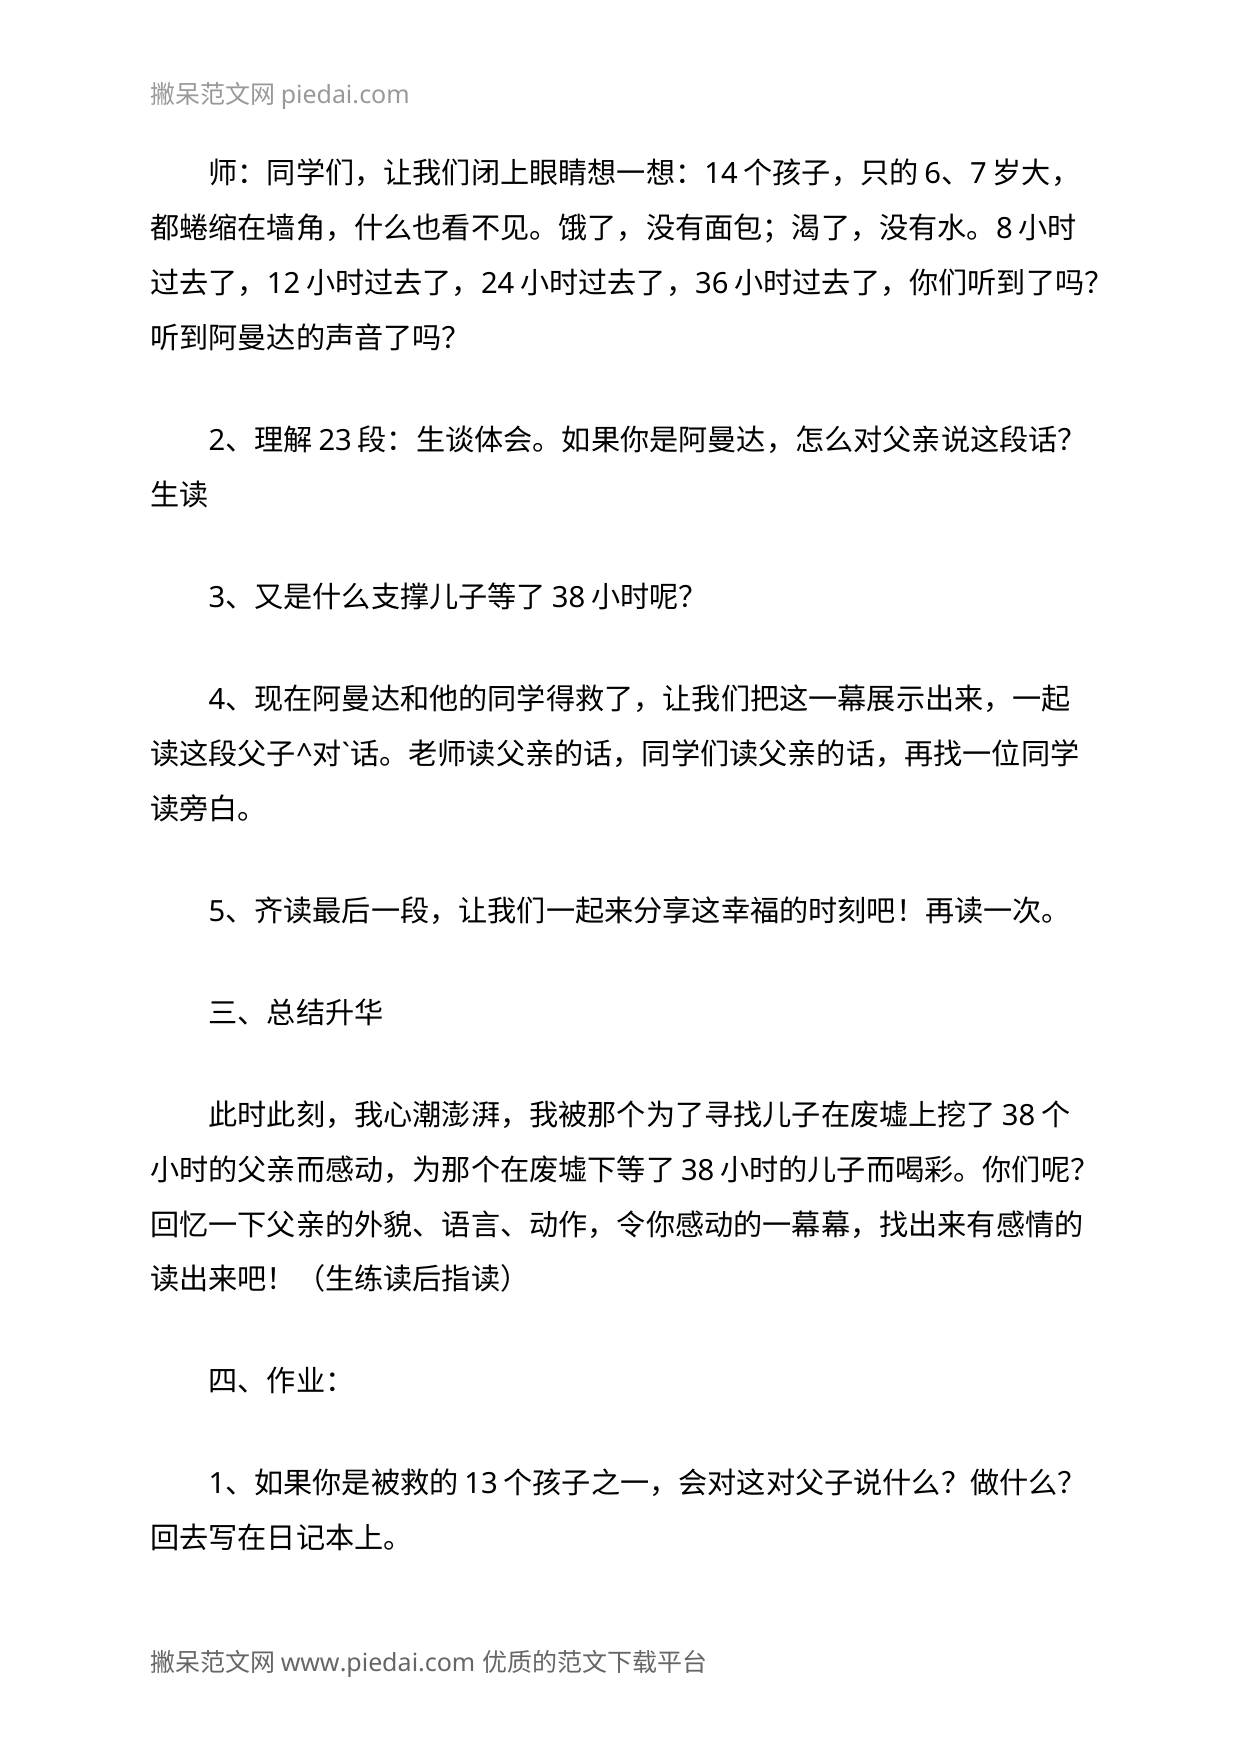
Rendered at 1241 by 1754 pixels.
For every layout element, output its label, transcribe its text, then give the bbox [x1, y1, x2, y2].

text 3、又是什么支撑儿子等了38小时呢？ [150, 573, 1090, 616]
text 三、总结升华 [150, 989, 1090, 1032]
text 四、作业： [150, 1358, 1090, 1400]
text 5、齐读最后一段，让我们一起来分享这幸福的时刻吧！再读一次。 [150, 887, 1090, 930]
text 此时此刻，我心潮澎湃，我被那个为了寻找儿子在废墟上挖了38个小时的父亲而感动，为那个在废墟下等了38小时的儿子而喝彩。你们呢？回忆一下父亲的外貌、语言、动作，令你感动的一幕幕，找出来有感情的读出来吧！（生练读后指读） [150, 1091, 1090, 1298]
text 4、现在阿曼达和他的同学得救了，让我们把这一幕展示出来，一起读这段父子^对`话。老师读父亲的话，同学们读父亲的话，再找一位同学读旁白。 [150, 676, 1090, 828]
text 1、如果你是被救的13个孩子之一，会对这对父子说什么？做什么？回去写在日记本上。 [150, 1459, 1090, 1557]
text 2、理解23段：生谈体会。如果你是阿曼达，怎么对父亲说这段话？生读 [150, 417, 1090, 514]
text 师：同学们，让我们闭上眼睛想一想：14个孩子，只的6、7岁大，都蜷缩在墙角，什么也看不见。饿了，没有面包；渴了，没有水。8小时过去了，12小时过去了，24小时过去了，36小时过去了，你们听到了吗？听到阿曼达的声音了吗？ [150, 150, 1090, 357]
